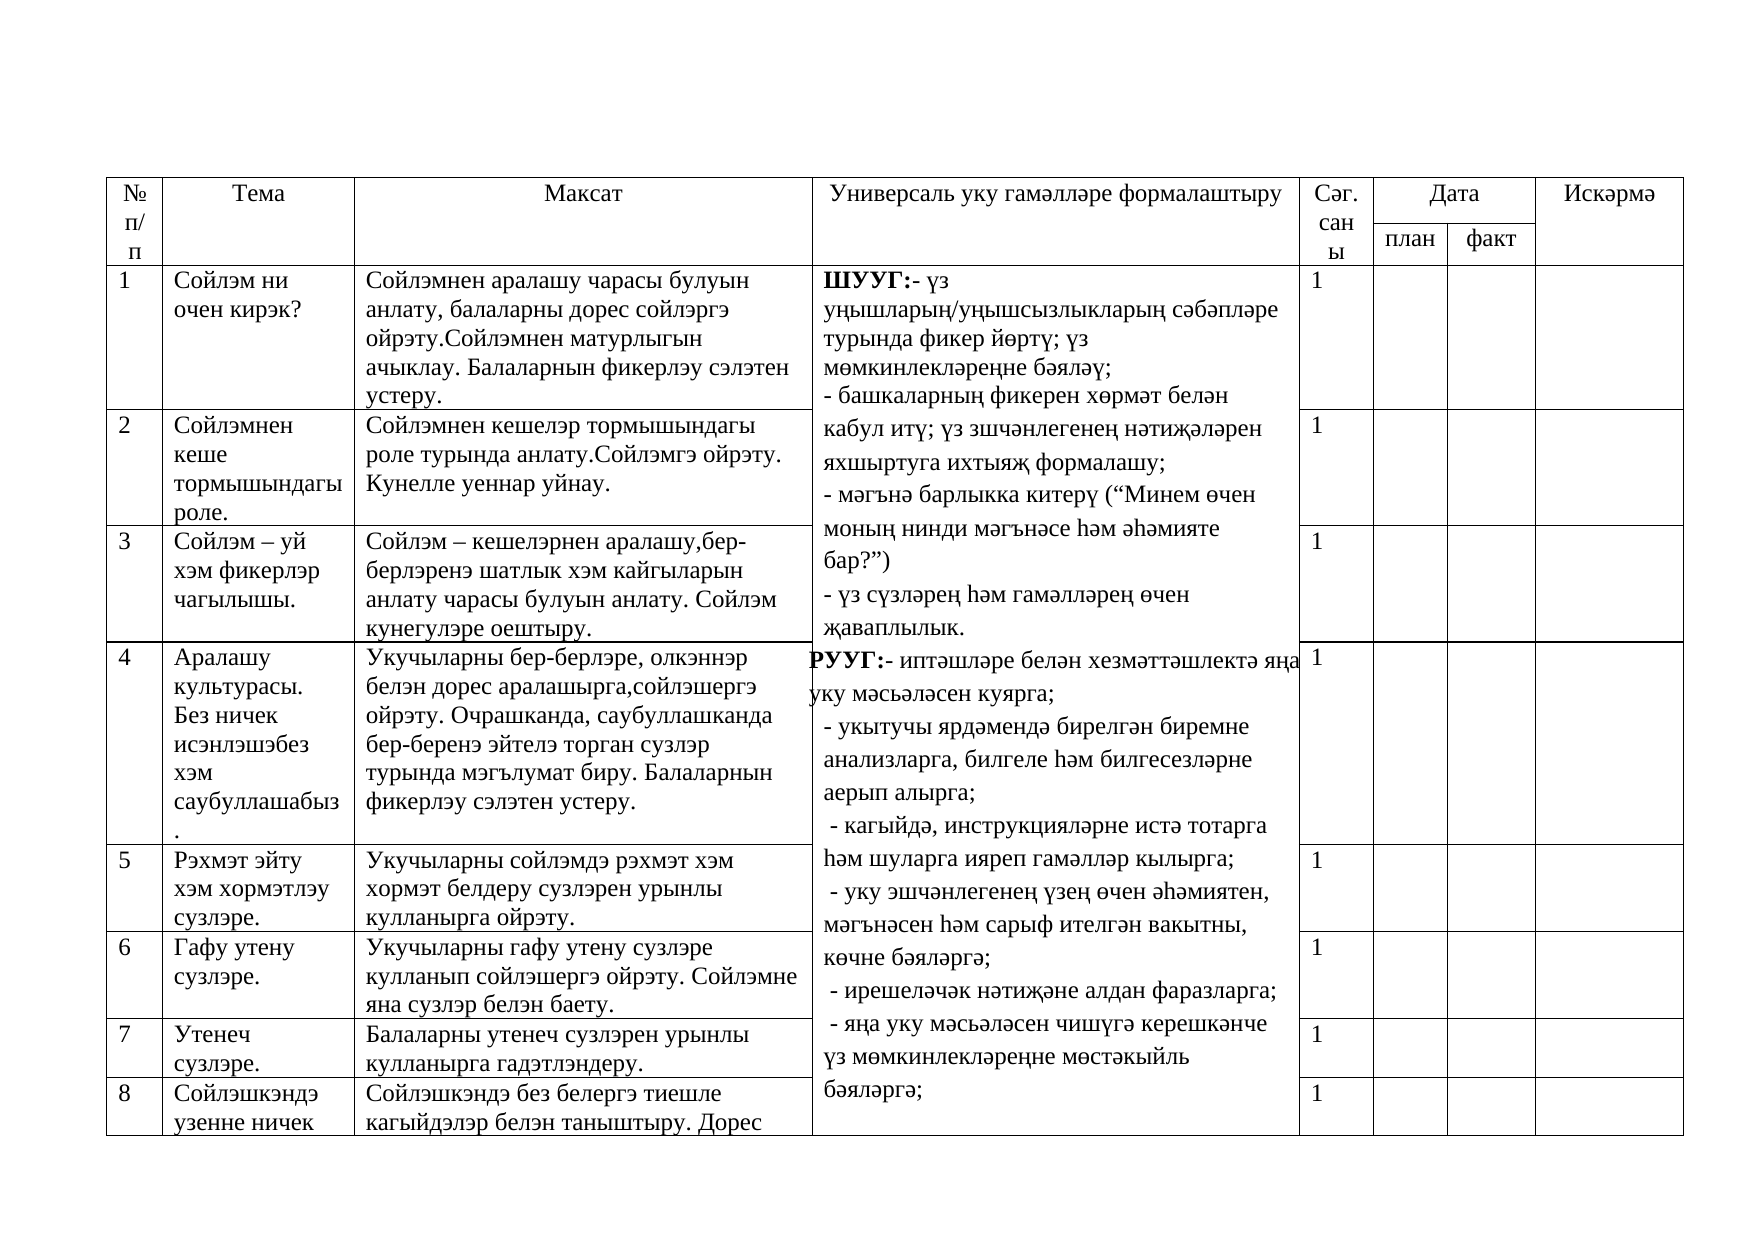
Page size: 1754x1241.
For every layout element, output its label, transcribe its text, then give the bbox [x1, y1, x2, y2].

table_header Сәг. саны [1300, 178, 1373, 264]
table_header Тема [163, 178, 354, 264]
table_cell Сойлэм – уй хэм фикерлэр чагылышы. [163, 526, 354, 641]
table_cell 4 [107, 643, 162, 844]
table_cell 5 [107, 845, 162, 931]
table_cell 1 [1300, 932, 1373, 1018]
table_cell Укучыларны гафу утену сузлэре кулланып сойлэшергэ ойрэту. Сойлэмне яна сузлэр белэн баету. [355, 932, 812, 1018]
table_cell Утенеч сузлэре. [163, 1019, 354, 1077]
table_cell 1 [1300, 410, 1373, 525]
table_cell [1374, 1078, 1447, 1135]
table_cell факт [1448, 224, 1535, 264]
table_cell [1536, 845, 1683, 931]
table_cell Сойлэмнен аралашу чарасы булуын анлату, балаларны дорес сойлэргэ ойрэту.Сойлэмнен матурлыгын ачыклау. Балаларнын фикерлэу сэлэтен устеру. [355, 266, 812, 409]
table_cell [1536, 526, 1683, 641]
table_cell Укучыларны сойлэмдэ рэхмэт хэм хормэт белдеру сузлэрен урынлы кулланырга ойрэту. [355, 845, 812, 931]
table_cell [1374, 643, 1447, 844]
table_cell ШУУГ:- үз уңышларың/уңышсызлыкларың сәбәпләре турында фикер йөртү; үз мөмкинлекләреңне бәяләү; - башкаларның фикерен хөрмәт белән кабул итү; үз зшчәнлегенең нәтиҗәләрен яхшыртуга ихтыяҗ формалашу; - мәгънә барлыкка китерү (“Минем өчен моның нинди мәгънәсе һәм әһәмияте бар?”) - үз сүзләрең һәм гамәлләрең өчен җаваплылык. РУУГ:- иптәшләре белән хезмәттәшлектә яңа уку мәсьәләсен куярга; - укытучы ярдәмендә бирелгән биремне анализларга, билгеле һәм билгесезләрне аерып алырга; - кагыйдә, инструкцияләрне истә тотарга һәм шуларга ияреп гамәлләр кылырга; - уку эшчәнлегенең үзең өчен әһәмиятен, мәгънәсен һәм сарыф ителгән вакытны, көчне бәяләргә; - ирешеләчәк нәтиҗәне алдан фаразларга; - яңа уку мәсьәләсен чишүгә керешкәнче үз мөмкинлекләреңне мөстәкыйль бәяләргә; - укытучы күзәтүе астында төзелгән план буенча эшләү, чагыштыру. ТБУУГ:- уку мәсьәләсен чишү өчен кирәкле мәгълүматны дәреслектән (текст, иллюстрация, схема, сызым) энциклопедиядән, белешмәдән, Интернеттан эзләү һәм сайлау; - күзәтүләр, дәреслек материалын өйрәнүләр аша яңа белемнәр табу; - табылган мәгълүматны эшкәртү, чагыштыру, нәтиҗә ясау; - мөстәкыйль рәвештә нигезләмә һәм критерийлар сайлап, чагыштыру, сериация һәм классификация башкарырга; - рәсем, схема, сызым, эскиз, шаблон, өлгеләр кулланырга; - фикерләүдә логик чылбыр төзергә. КУУГ:- партадаш күрше белән яисә төркемдә хезмәттәшлек итәргә; - килешергә һәм уртак эшчәнлектә гомуми чишелешкә килергә; - төрле карашларны исәпкә алырга һәм хезмәттәшлектә төрле позицияләр координациясенә омтылырга; - төрле технологик мәсьәләләрне нәтиҗәле чишү өчен үз эшчәнлегеңне планлаштырырга һәм көйләргә; тормыш тәҗрибәсен куллану. [813, 266, 1299, 1135]
table_cell Балаларны утенеч сузлэрен урынлы кулланырга гадэтлэндеру. [355, 1019, 812, 1077]
table_cell [1448, 1019, 1535, 1077]
table_cell [1448, 266, 1535, 409]
table_cell план [1374, 224, 1447, 264]
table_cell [355, 1078, 812, 1135]
table_header Максат [355, 178, 812, 264]
table_cell Сойлэм ни очен кирэк? [163, 266, 354, 409]
table_cell [1448, 410, 1535, 525]
table_cell 1 [1300, 643, 1373, 844]
table_cell 1 [1300, 1019, 1373, 1077]
table_cell Рэхмэт эйту хэм хормэтлэу сузлэре. [163, 845, 354, 931]
table_cell [1448, 932, 1535, 1018]
table_cell Сойлэмнен кешелэр тормышындагы роле турында анлату.Сойлэмгэ ойрэту. Кунелле уеннар уйнау. [355, 410, 812, 525]
table_cell [1448, 845, 1535, 931]
table_cell 8 [107, 1078, 162, 1135]
table_cell [1536, 643, 1683, 844]
table_cell [1536, 1078, 1683, 1135]
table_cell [163, 1078, 354, 1135]
table_cell [1536, 1019, 1683, 1077]
table_cell [1448, 1078, 1535, 1135]
table_header Универсаль уку гамәлләре формалаштыру [813, 178, 1299, 264]
table_cell Аралашу культурасы. Без ничек исэнлэшэбез хэм саубуллашабыз. [163, 643, 354, 844]
table_cell 6 [107, 932, 162, 1018]
table_cell [1374, 526, 1447, 641]
table_cell Укучыларны бер-берлэре, олкэннэр белэн дорес аралашырга,сойлэшергэ ойрэту. Очрашканда, саубуллашканда бер-беренэ эйтелэ торган сузлэр турында мэгълумат биру. Балаларнын фикерлэу сэлэтен устеру. [355, 643, 812, 844]
table_cell 1 [1300, 845, 1373, 931]
table_cell 1 [1300, 1078, 1373, 1135]
table_cell 2 [107, 410, 162, 525]
table_cell [1374, 266, 1447, 409]
table_header Дата [1374, 178, 1535, 222]
table_cell [1448, 526, 1535, 641]
table_cell 1 [1300, 526, 1373, 641]
table_cell [1374, 410, 1447, 525]
table_header Искәрмә [1536, 178, 1683, 264]
table_cell 7 [107, 1019, 162, 1077]
table_cell [1374, 1019, 1447, 1077]
table_header №п/п [107, 178, 162, 264]
table_cell [1536, 410, 1683, 525]
table_cell 1 [107, 266, 162, 409]
table_cell Гафу утену сузлэре. [163, 932, 354, 1018]
table_cell 3 [107, 526, 162, 641]
table_cell Сойлэм – кешелэрнен аралашу,бер-берлэренэ шатлык хэм кайгыларын анлату чарасы булуын анлату. Сойлэм кунегулэре оештыру. [355, 526, 812, 641]
table_cell [1374, 845, 1447, 931]
table_cell [1536, 932, 1683, 1018]
table_cell [1536, 266, 1683, 409]
table_cell [1448, 643, 1535, 844]
table_cell Сойлэмнен кеше тормышындагы роле. [163, 410, 354, 525]
table_cell [1374, 932, 1447, 1018]
table_cell 1 [1300, 266, 1373, 409]
